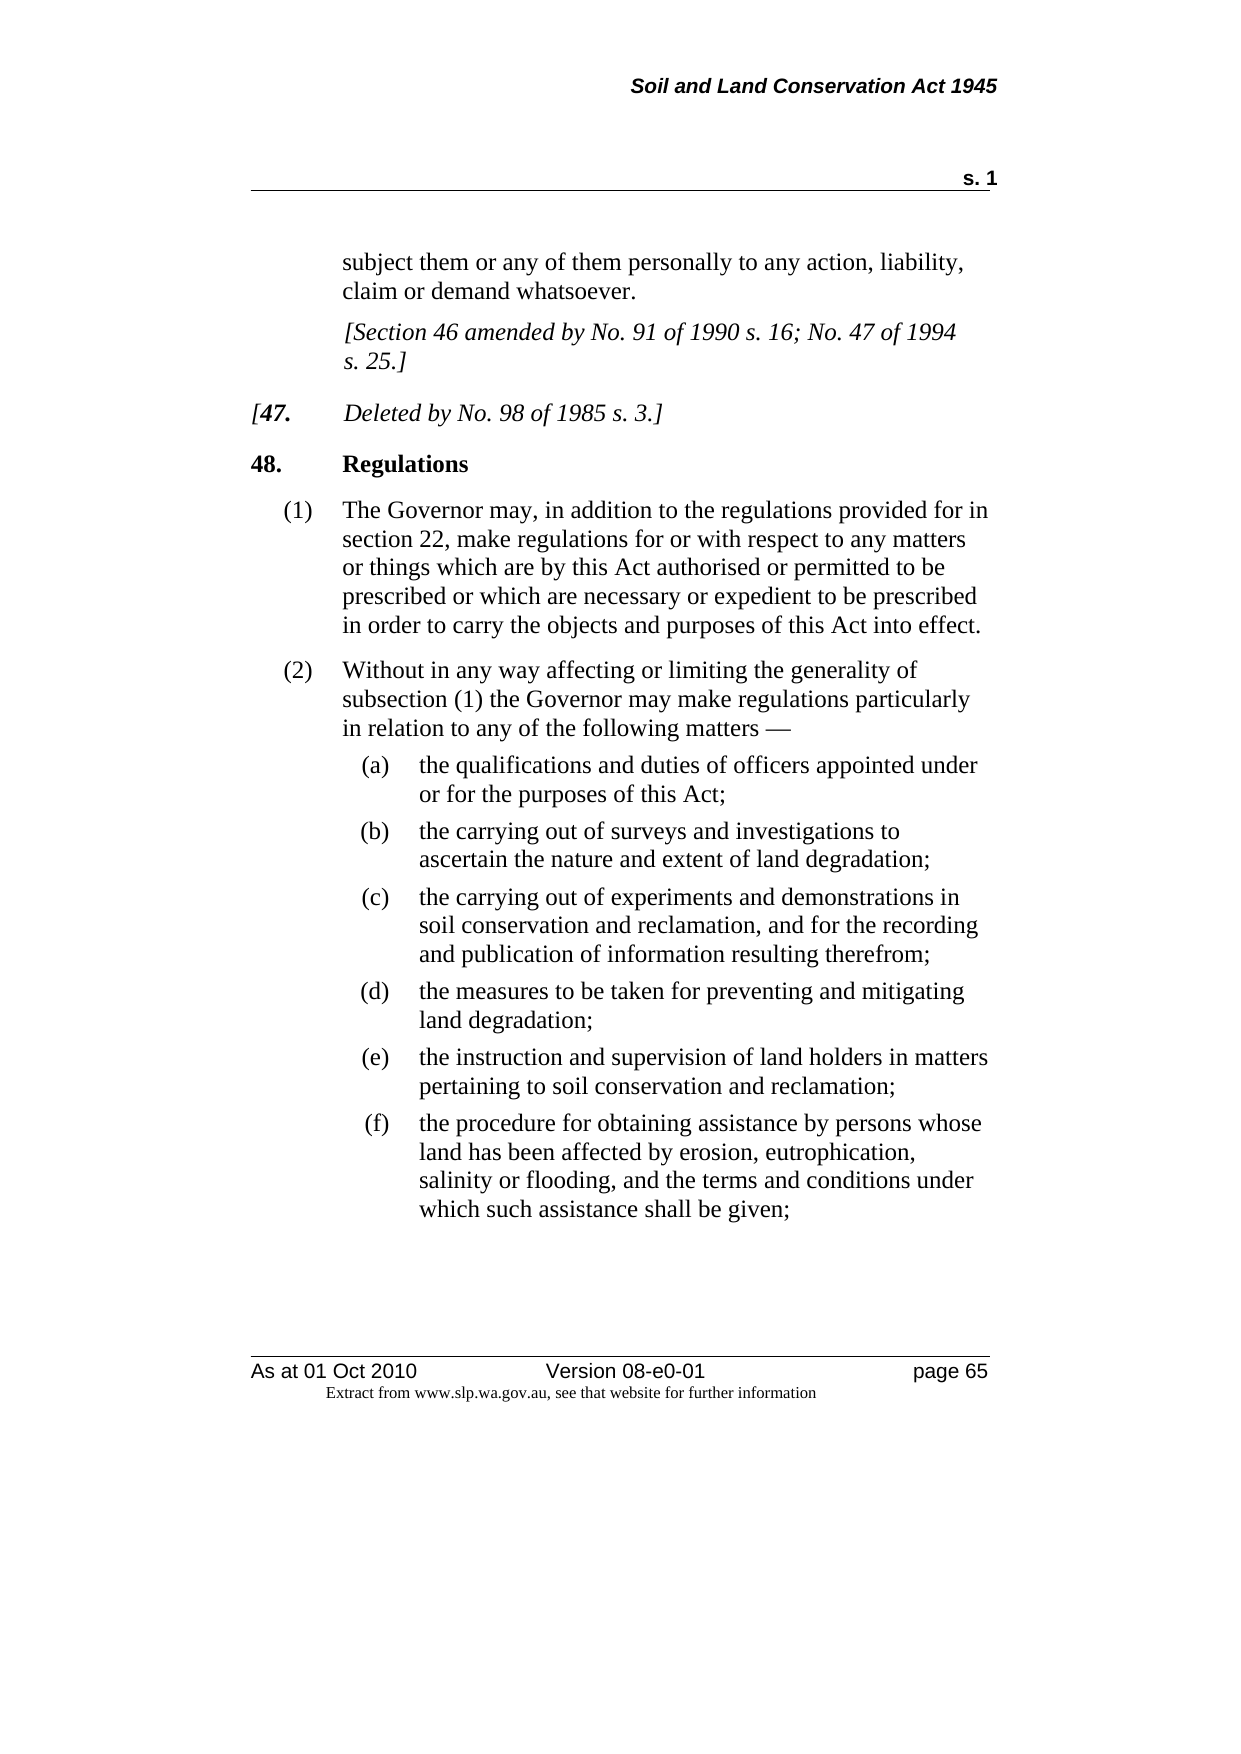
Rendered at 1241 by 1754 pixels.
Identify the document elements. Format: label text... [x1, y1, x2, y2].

text (1) The Governor may, in addition to the regulations provided for in section 22, make regulations for or with respect to any matters or things which are by this Act authorised or permitted to be prescribed or which are necessary or expedient to be prescribed in order to carry the objects and purposes of this Act into effect. [251, 495, 990, 639]
text [47. Deleted by No. 98 of 1985 s. 3.] [251, 398, 990, 427]
text (c) the carrying out of experiments and demonstrations in soil conservation and reclamation, and for the recording and publication of information resulting therefrom; [251, 882, 990, 968]
text (f) the procedure for obtaining assistance by persons whose land has been affected by erosion, eutrophication, salinity or flooding, and the terms and conditions under which such assistance shall be given; [251, 1108, 990, 1223]
text [Section 46 amended by No. 91 of 1990 s. 16; No. 47 of 1994 s. 25.] [251, 317, 990, 375]
text (b) the carrying out of surveys and investigations to ascertain the nature and extent of land degradation; [251, 816, 990, 873]
text (2) Without in any way affecting or limiting the generality of subsection (1) the Governor may make regulations particularly in relation to any of the following matters — [251, 655, 990, 742]
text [251, 247, 990, 305]
subtitle 48. Regulations [251, 449, 990, 478]
text (d) the measures to be taken for preventing and mitigating land degradation; [251, 976, 990, 1034]
text (e) the instruction and supervision of land holders in matters pertaining to soil conservation and reclamation; [251, 1042, 990, 1099]
text (a) the qualifications and duties of officers appointed under or for the purposes of this Act; [251, 750, 990, 807]
